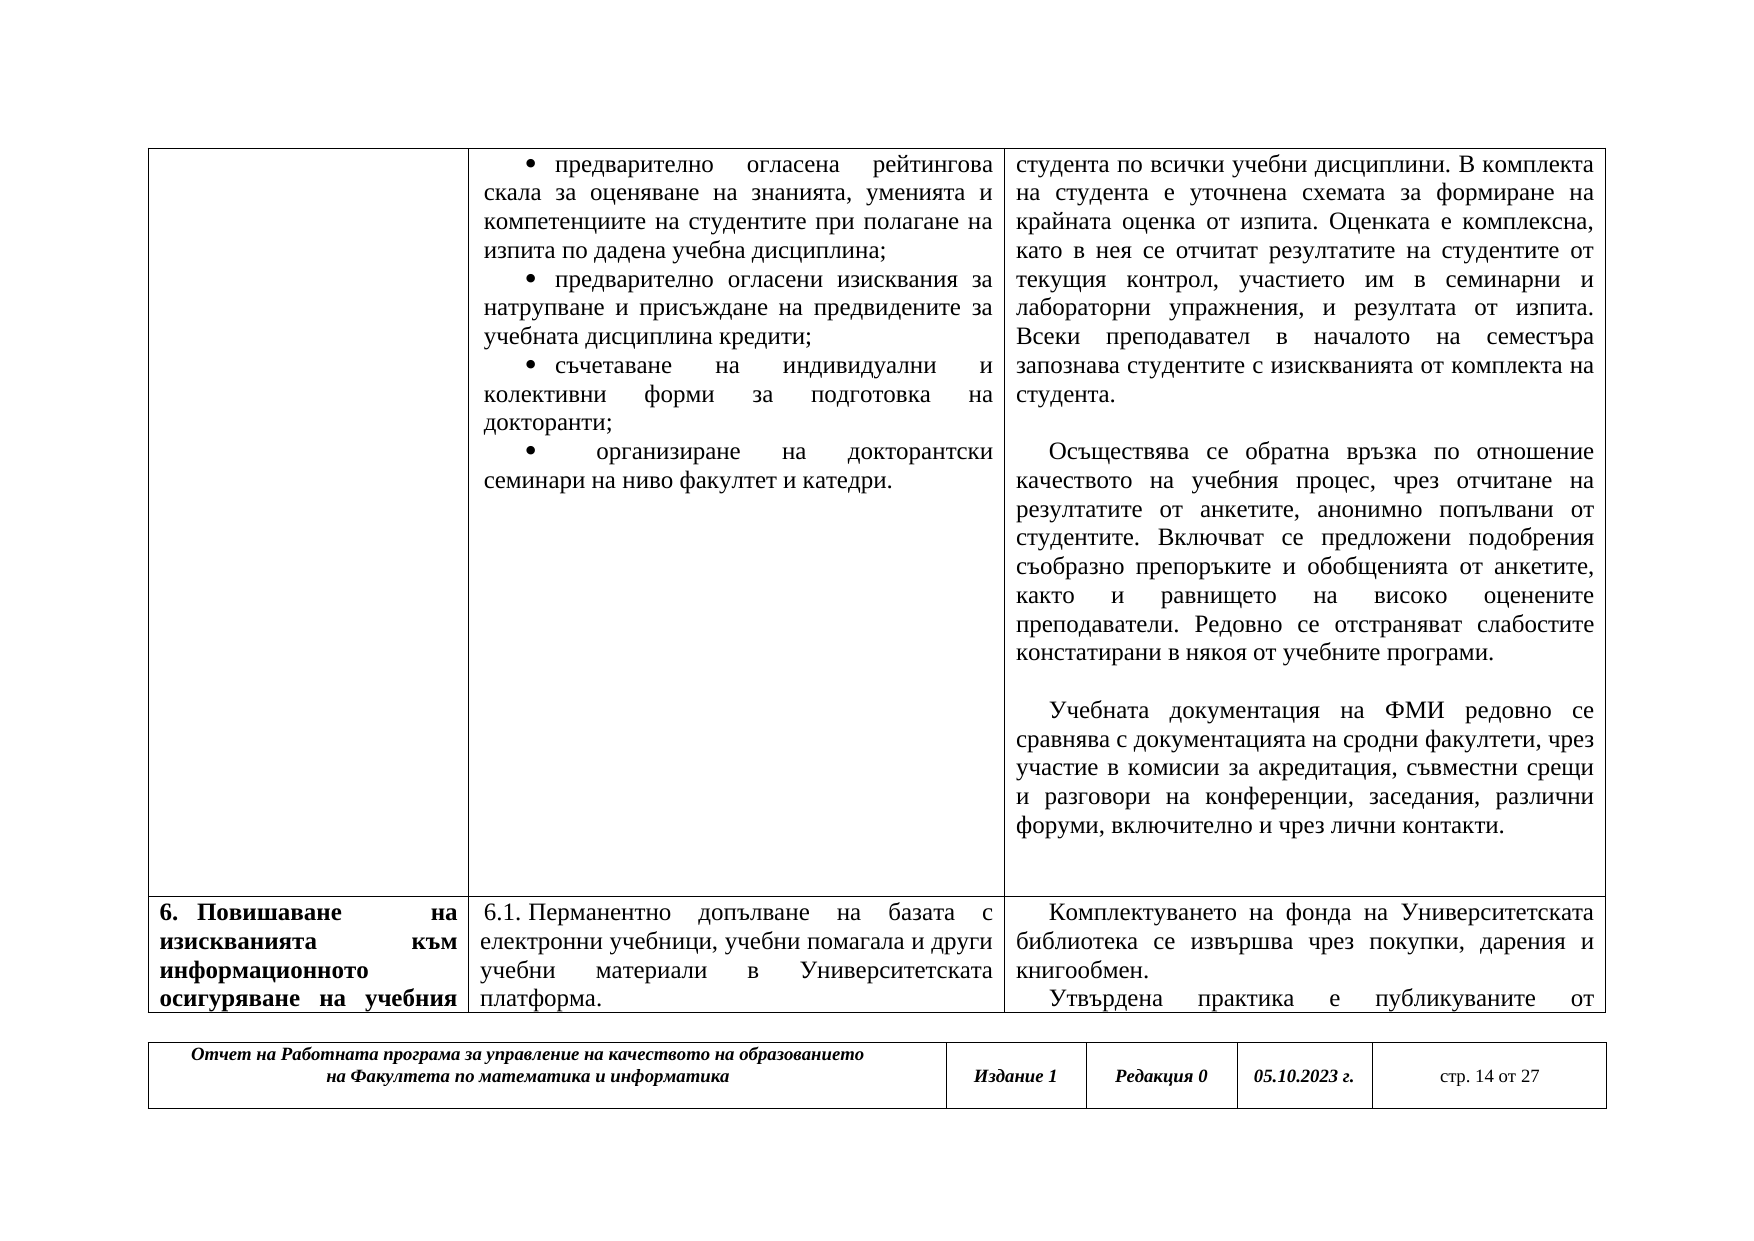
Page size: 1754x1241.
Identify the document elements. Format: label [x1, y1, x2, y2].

table_cell [469, 897, 1004, 1012]
table_cell [1005, 897, 1605, 1012]
table_cell [149, 149, 468, 896]
table_cell [1005, 149, 1605, 896]
table_cell [469, 149, 1004, 896]
table_cell [149, 897, 468, 1012]
